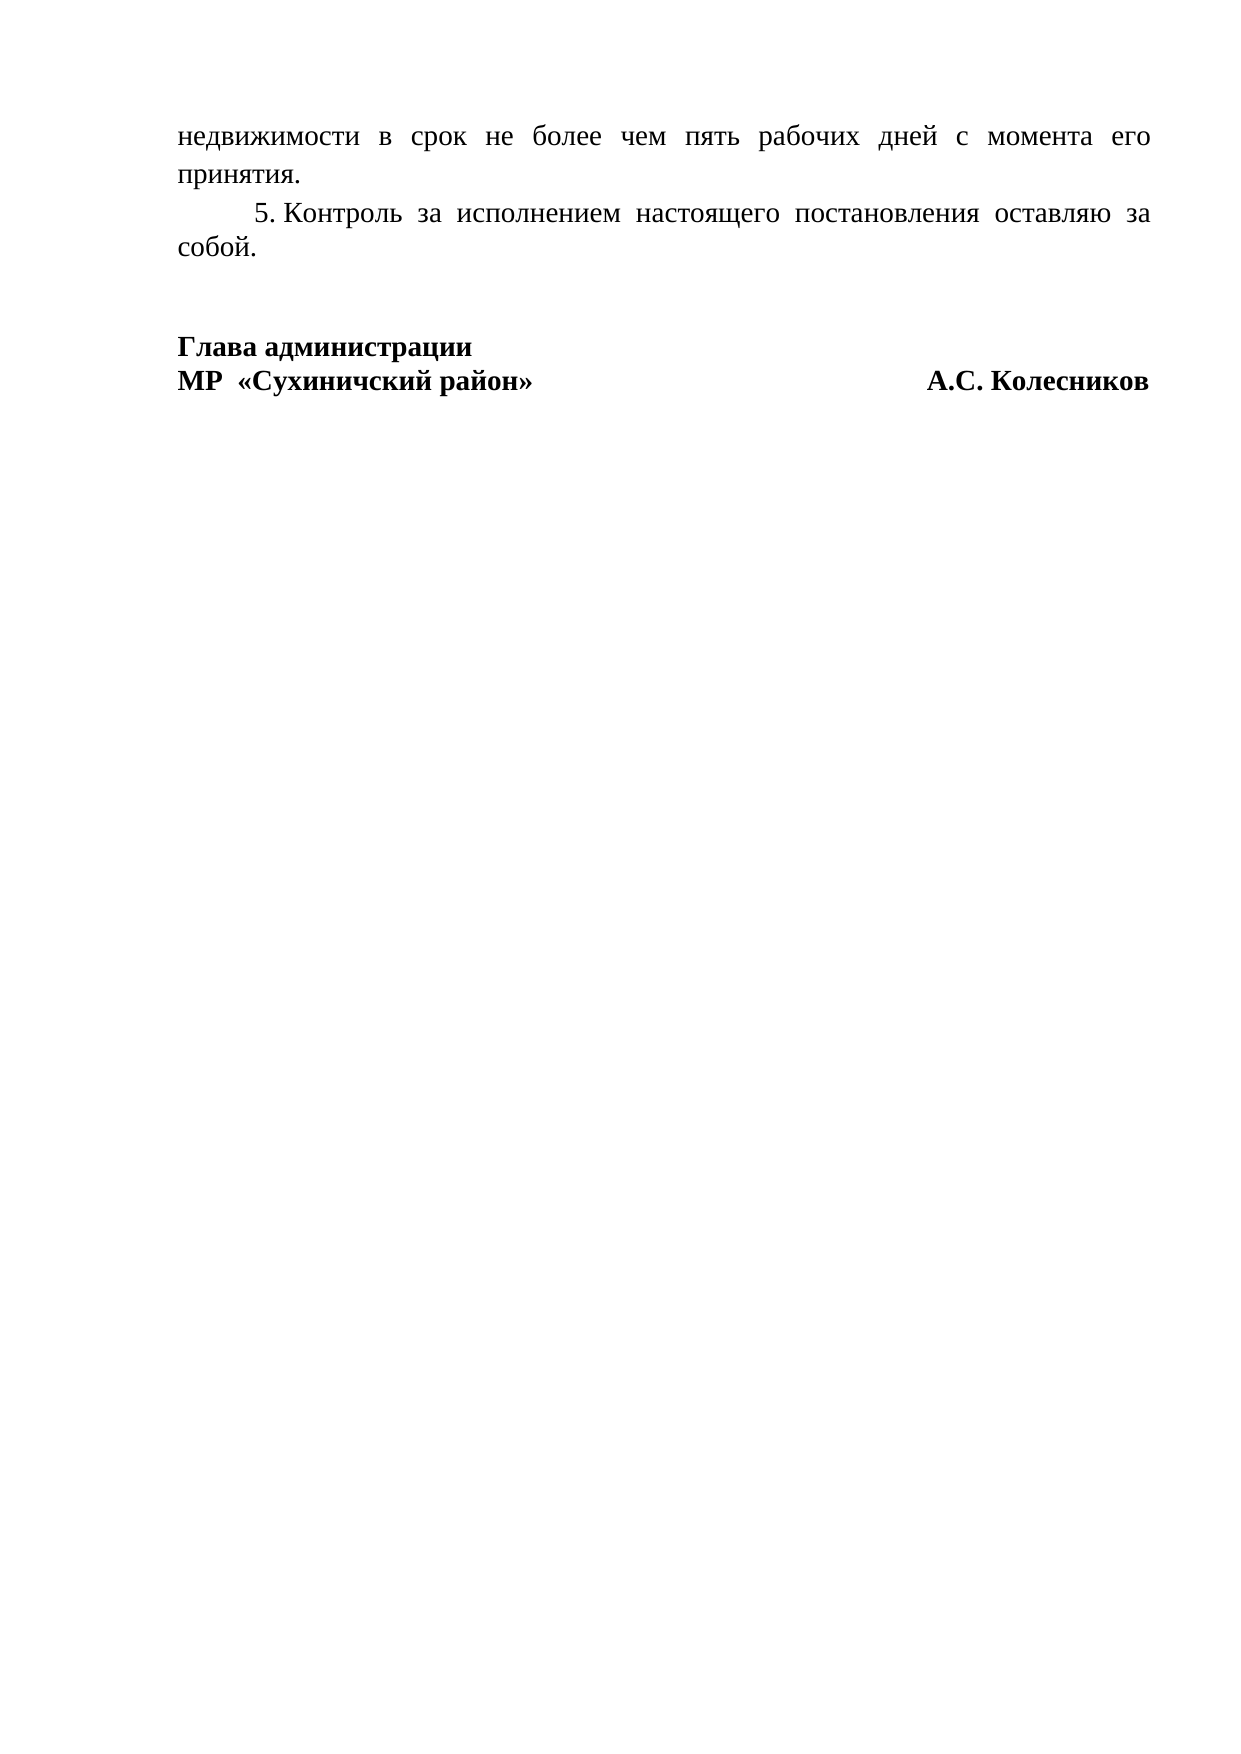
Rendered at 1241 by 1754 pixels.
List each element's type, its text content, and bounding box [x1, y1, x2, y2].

text 5. Контроль за исполнением настоящего постановления оставляю за собой. [177, 195, 1152, 262]
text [177, 118, 1152, 190]
text МР «Сухиничский район» А.С. Колесников [177, 363, 1152, 396]
text Глава администрации [177, 329, 1152, 363]
